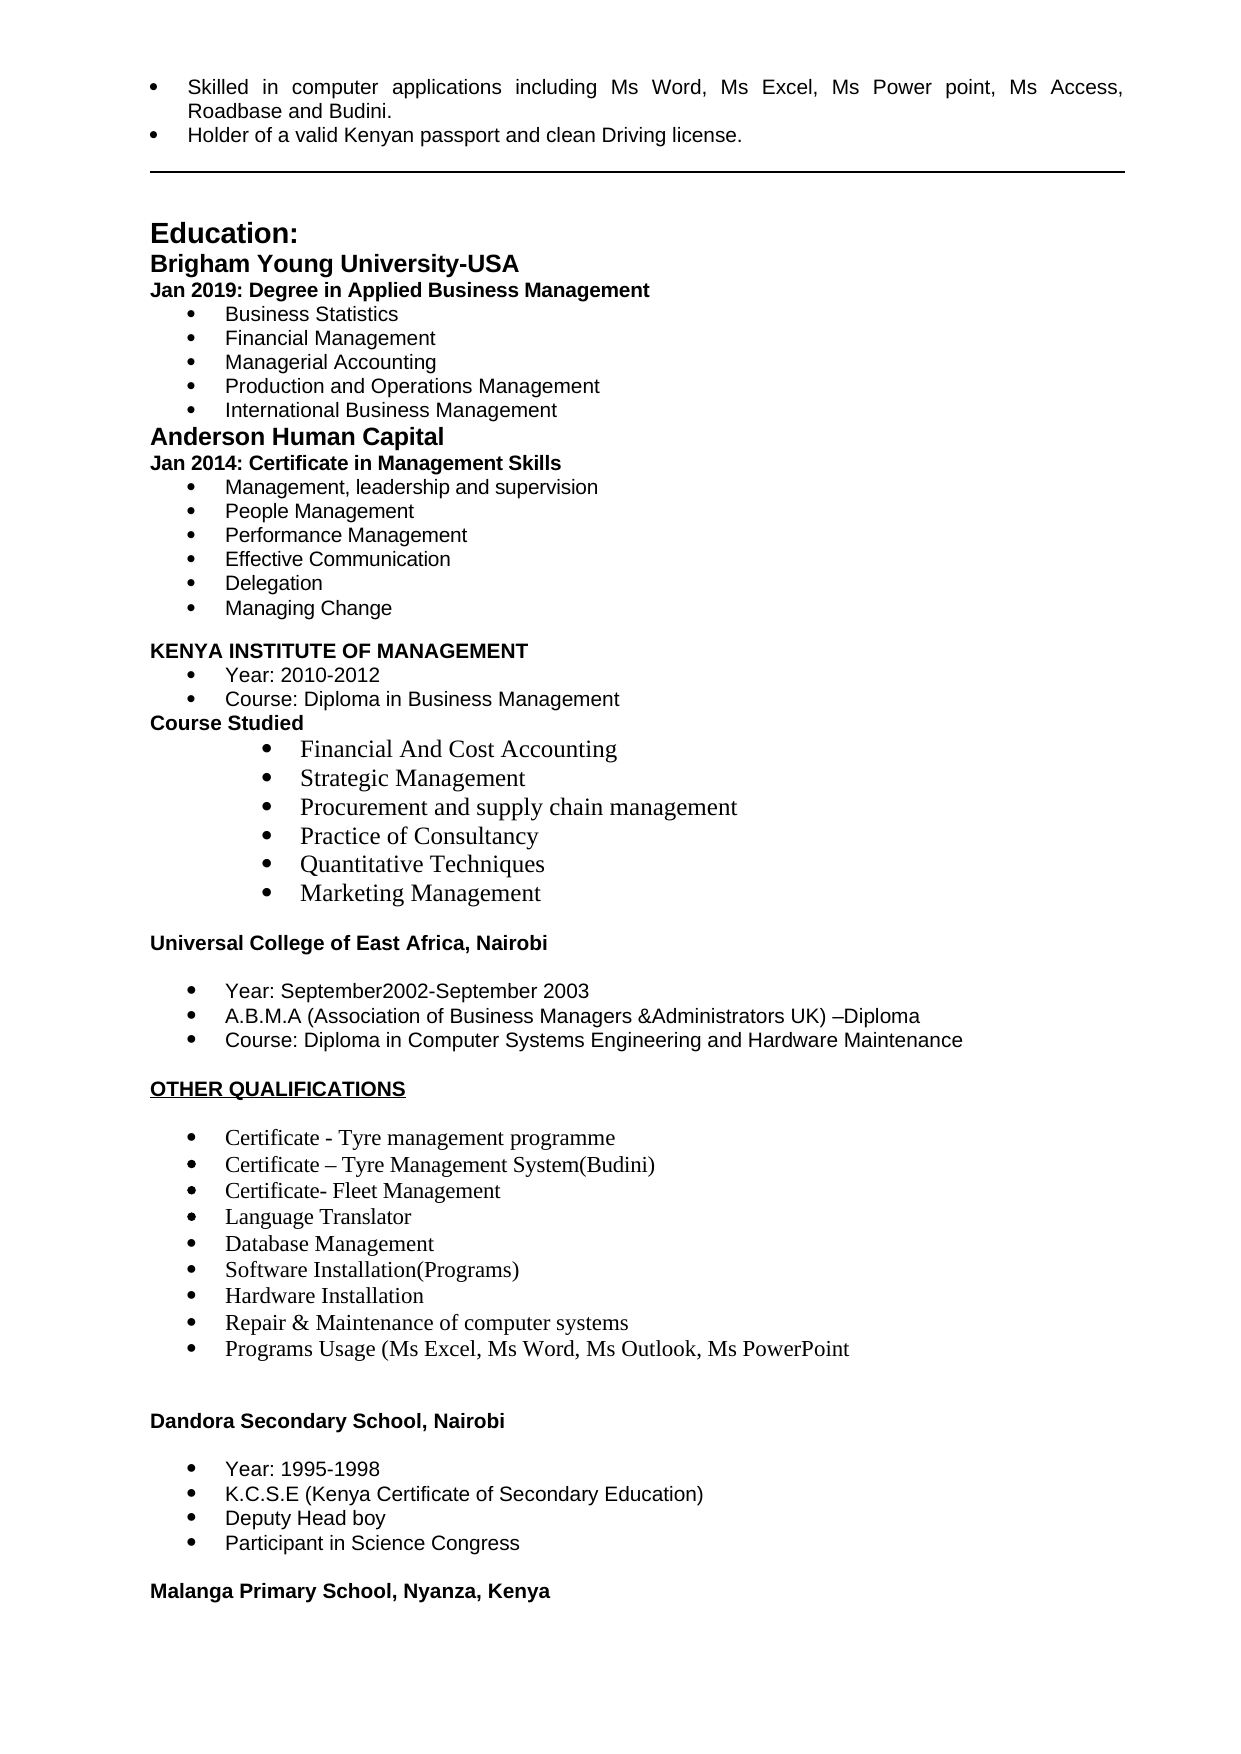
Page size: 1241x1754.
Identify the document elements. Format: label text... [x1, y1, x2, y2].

list Deputy Head boy [187, 1506, 1125, 1531]
list Certificate – Tyre Management System(Budini) [187, 1151, 1125, 1177]
list Financial Management [187, 326, 1125, 350]
list Year: 2010-2012 [187, 662, 1125, 687]
list Hardware Installation [187, 1282, 1125, 1309]
list Repair & Maintenance of computer systems [187, 1309, 1125, 1335]
list Course: Diploma in Business Management [187, 687, 1125, 711]
list Managing Change [187, 595, 1125, 619]
list Participant in Science Congress [187, 1531, 1125, 1555]
list Holder of a valid Kenyan passport and clean Driving license. [150, 123, 1125, 147]
list Skilled in computer applications including Ms Word, Ms Excel, Ms Power point, Ms Access, Roadbase and Budini. [150, 75, 1125, 123]
text Jan 2019: Degree in Applied Business Management [150, 278, 1125, 302]
list Strategic Management [262, 763, 1125, 792]
text OTHER QUALIFICATIONS [150, 1076, 1125, 1100]
list Certificate- Fleet Management [187, 1177, 1125, 1203]
list Marketing Management [262, 878, 1125, 907]
list People Management [187, 499, 1125, 523]
list Course: Diploma in Computer Systems Engineering and Hardware Maintenance [187, 1028, 1125, 1052]
list Year: 1995-1998 [187, 1457, 1125, 1482]
list International Business Management [187, 398, 1125, 422]
text Dandora Secondary School, Nairobi [150, 1409, 1125, 1433]
list Year: September2002-September 2003 [187, 979, 1125, 1003]
text Brigham Young University-USA [150, 249, 1125, 278]
list A.B.M.A (Association of Business Managers &Administrators UK) –Diploma [187, 1003, 1125, 1028]
list Certificate - Tyre management programme [187, 1124, 1125, 1151]
list Business Statistics [187, 302, 1125, 326]
text KENYA INSTITUTE OF MANAGEMENT [150, 638, 1125, 662]
list Financial And Cost Accounting [262, 734, 1125, 763]
list K.C.S.E (Kenya Certificate of Secondary Education) [187, 1482, 1125, 1506]
list Effective Communication [187, 547, 1125, 571]
text Universal College of East Africa, Nairobi [150, 931, 1125, 955]
list Practice of Consultancy [262, 821, 1125, 849]
list Performance Management [187, 523, 1125, 547]
list Database Management [187, 1230, 1125, 1256]
list Management, leadership and supervision [187, 475, 1125, 499]
list Programs Usage (Ms Excel, Ms Word, Ms Outlook, Ms PowerPoint [187, 1335, 1125, 1361]
text Malanga Primary School, Nyanza, Kenya [150, 1579, 1125, 1603]
list Production and Operations Management [187, 374, 1125, 398]
text Course Studied [150, 711, 1125, 734]
list Language Translator [187, 1203, 1125, 1230]
list Quantitative Techniques [262, 849, 1125, 878]
text Jan 2014: Certificate in Management Skills [150, 451, 1125, 475]
list Software Installation(Programs) [187, 1256, 1125, 1282]
list Delegation [187, 571, 1125, 595]
text Education: [150, 216, 1125, 249]
text Anderson Human Capital [150, 422, 1125, 451]
list Managerial Accounting [187, 350, 1125, 374]
list Procurement and supply chain management [262, 792, 1125, 821]
